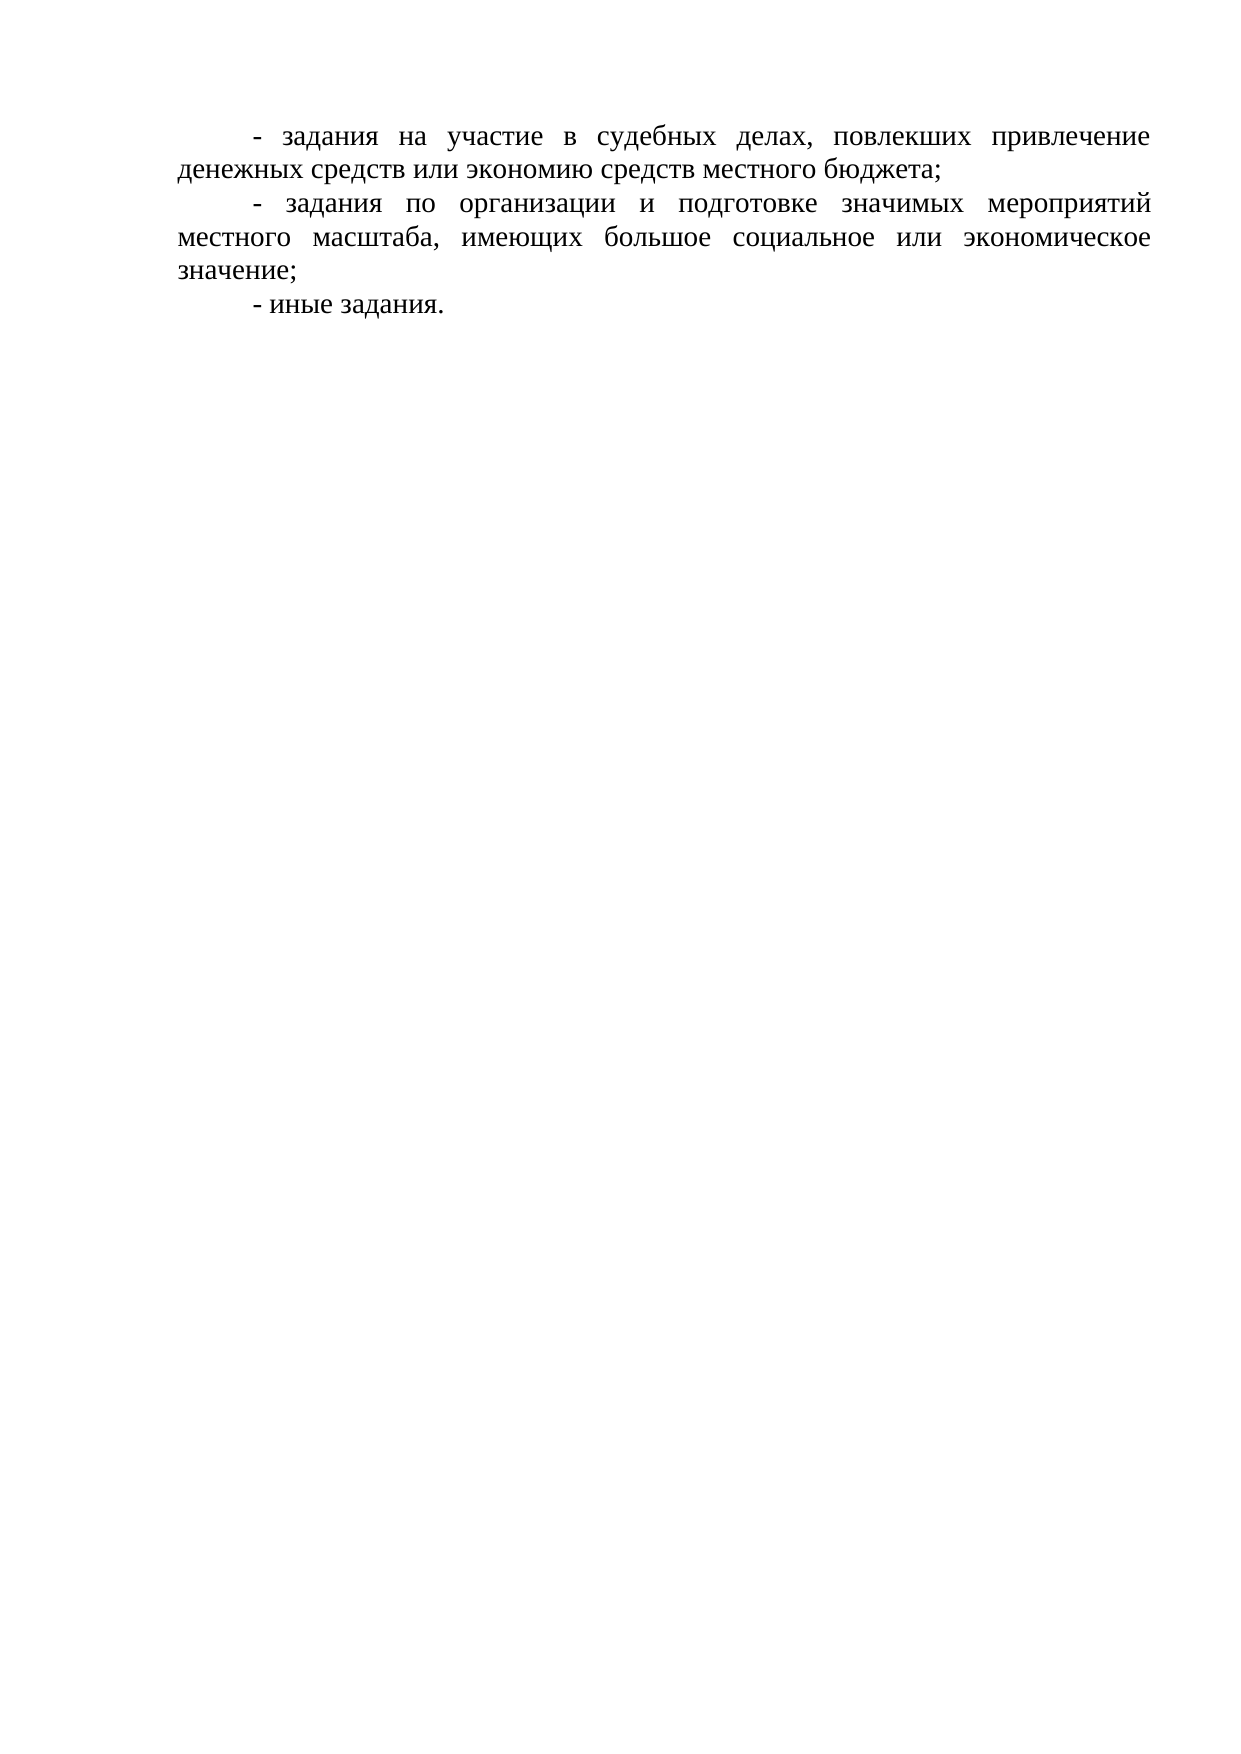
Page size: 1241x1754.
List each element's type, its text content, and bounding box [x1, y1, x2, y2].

text - задания по организации и подготовке значимых мероприятий местного масштаба, имеющих большое социальное или экономическое значение; [177, 185, 1152, 286]
text - иные задания. [177, 286, 1152, 319]
text - задания на участие в судебных делах, повлекших привлечение денежных средств или экономию средств местного бюджета; [177, 118, 1152, 185]
